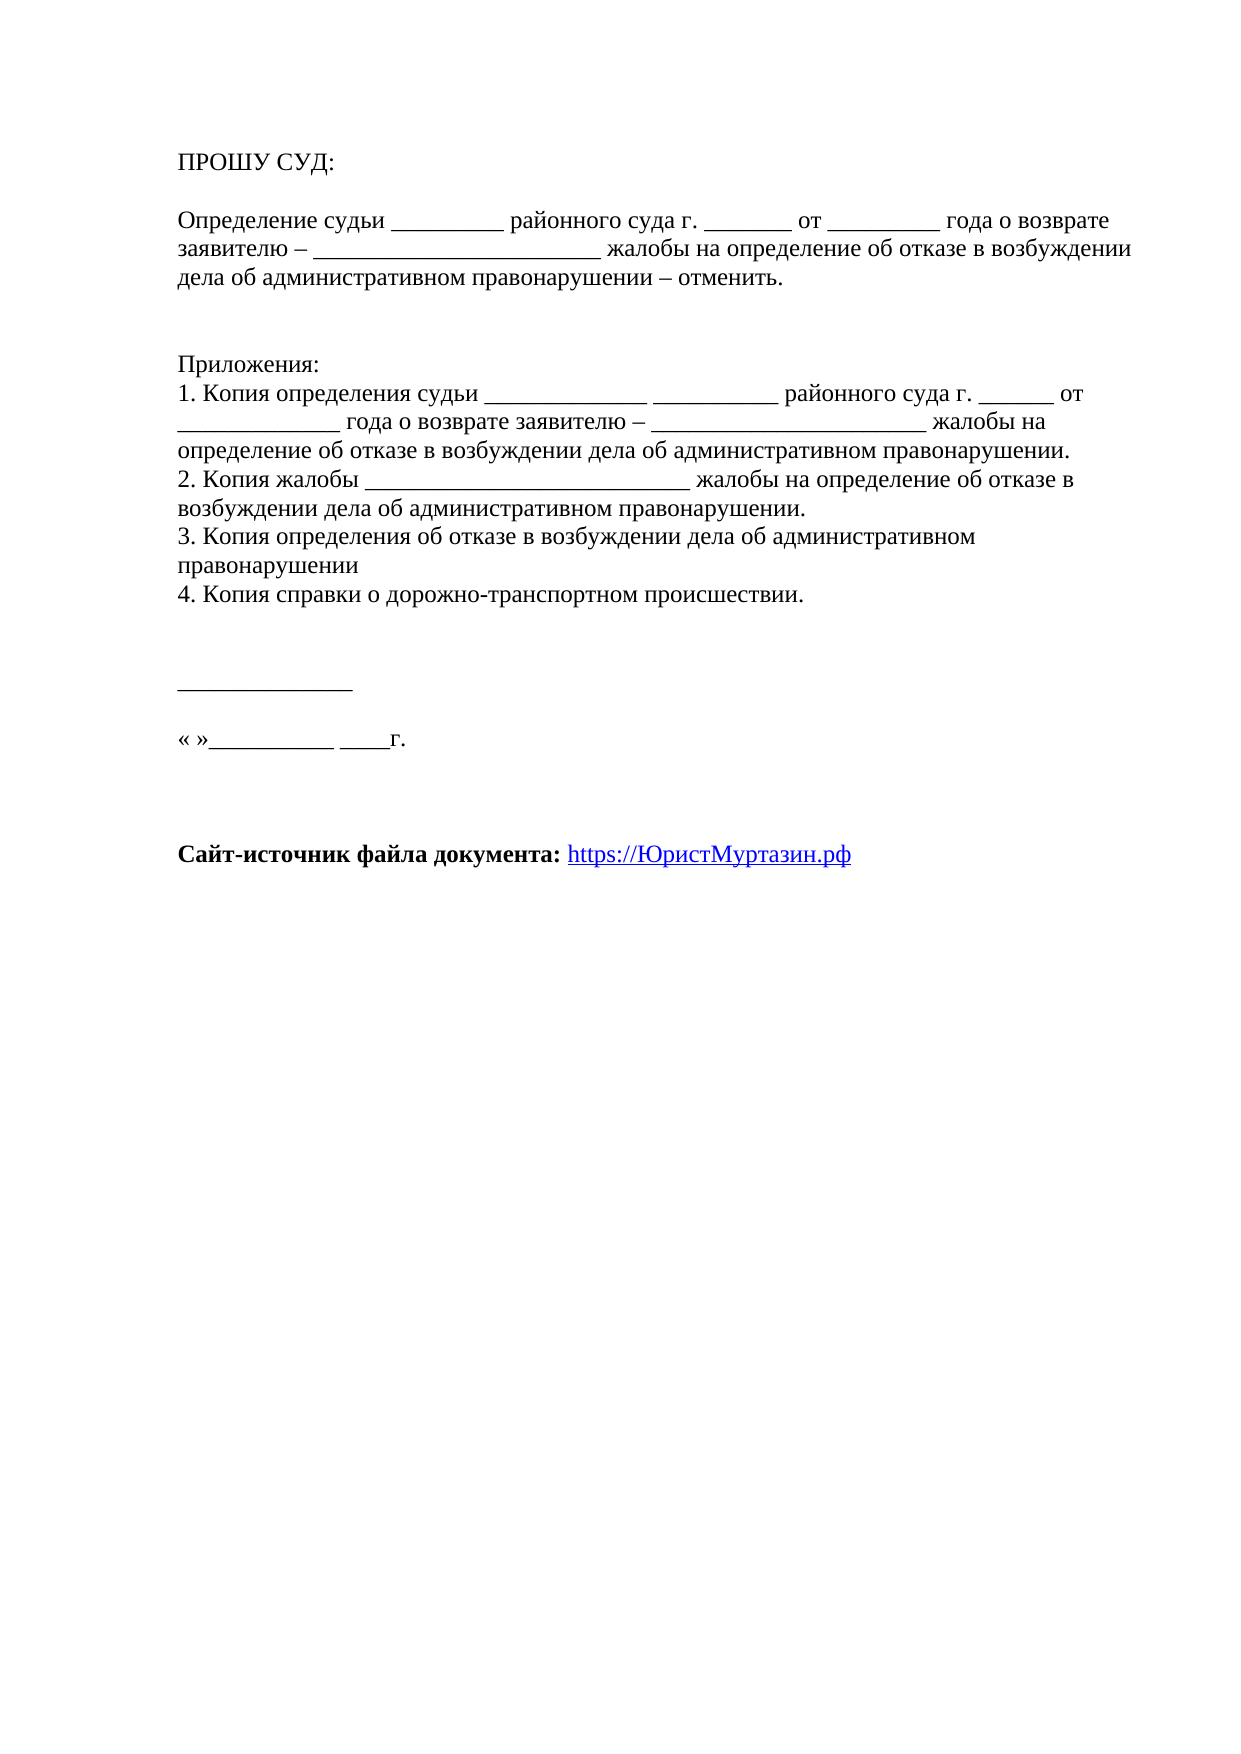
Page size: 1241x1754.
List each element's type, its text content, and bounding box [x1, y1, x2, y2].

text Определение судьи _________ районного суда г. _______ от _________ года о возврате заявителю – _______________________ жалобы на определение об отказе в возбуждении дела об административном правонарушении – отменить. [177, 205, 1152, 291]
text « »__________ ____г. [177, 723, 1152, 752]
text Сайт-источник файла документа: https://ЮристМуртазин.рф [177, 781, 1152, 868]
text ______________ [177, 637, 1152, 694]
text ПРОШУ СУД: [177, 118, 1152, 176]
text Приложения: 1. Копия определения судьи _____________ __________ районного суда г. ______ от _____________ года о возврате заявителю – ______________________ жалобы на определение об отказе в возбуждении дела об административном правонарушении. 2. Копия жалобы __________________________ жалобы на определение об отказе в возбуждении дела об административном правонарушении. 3. Копия определения об отказе в возбуждении дела об административном правонарушении 4. Копия справки о дорожно-транспортном происшествии. [177, 320, 1152, 608]
